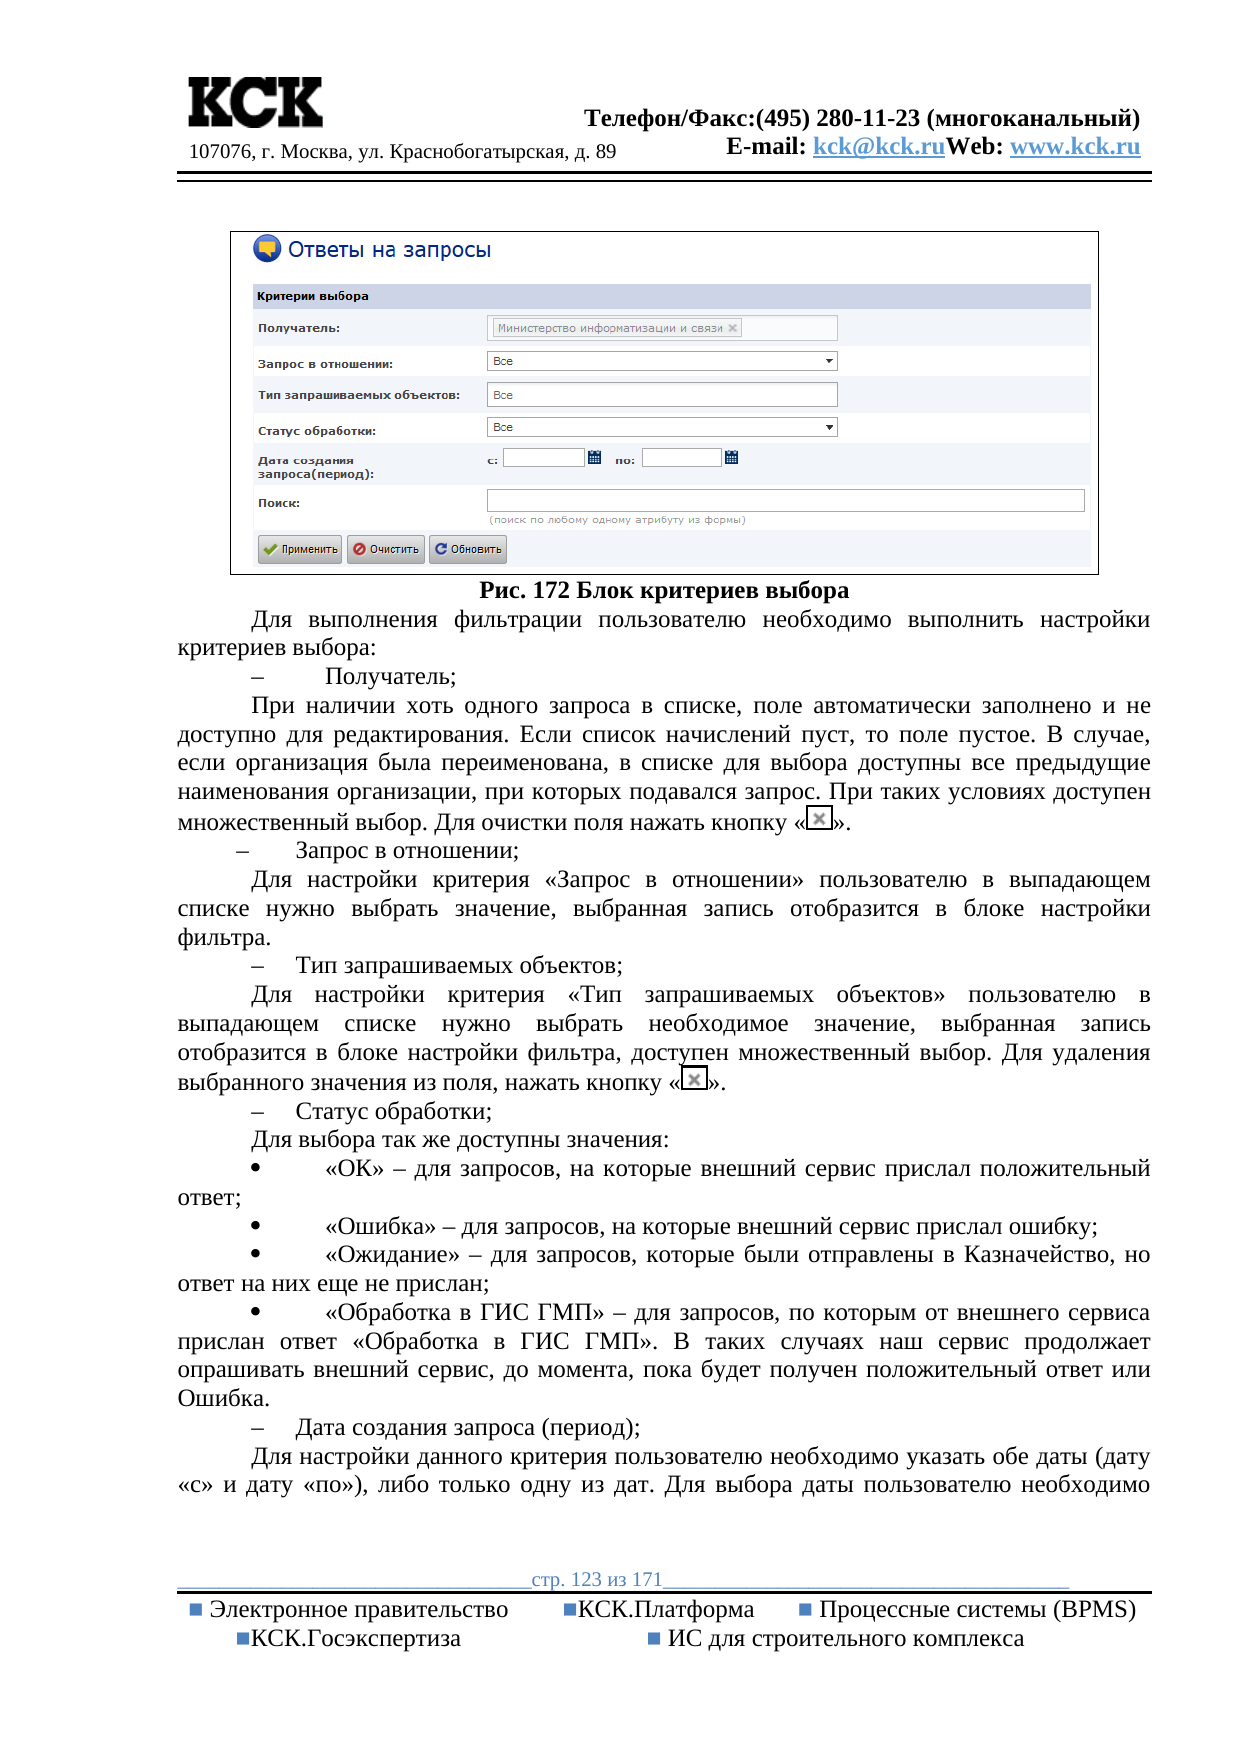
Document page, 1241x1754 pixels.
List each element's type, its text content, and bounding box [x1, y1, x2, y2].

text Рис. 172 Блок критериев выбора [177, 575, 1152, 604]
list «Ожидание» – для запросов, которые были отправлены в Казначейство, но ответ на них еще не прислан; [177, 1239, 1152, 1297]
picture [188, 77, 323, 128]
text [177, 1441, 1152, 1498]
picture [808, 807, 831, 828]
list Тип запрашиваемых объектов; [177, 950, 1152, 979]
list Запрос в отношении; [162, 835, 1152, 864]
list Статус обработки; [177, 1096, 1152, 1124]
text При наличии хоть одного запроса в списке, поле автоматически заполнено и не доступно для редактирования. Если список начислений пуст, то поле пустое. В случае, если организация была переименована, в списке для выбора доступны все предыдущие наименования организации, при которых подавался запрос. При таких условиях доступен множественный выбор. Для очистки поля нажать кнопку «». [177, 690, 1152, 835]
text Для выбора так же доступны значения: [177, 1124, 1152, 1153]
list Получатель; [177, 661, 1152, 690]
picture [231, 232, 1098, 574]
text Для настройки критерия «Запрос в отношении» пользователю в выпадающем списке нужно выбрать значение, выбранная запись отобразится в блоке настройки фильтра. [177, 864, 1152, 950]
picture [683, 1068, 706, 1088]
text Для настройки критерия «Тип запрашиваемых объектов» пользователю в выпадающем списке нужно выбрать необходимое значение, выбранная запись отобразится в блоке настройки фильтра, доступен множественный выбор. Для удаления выбранного значения из поля, нажать кнопку «». [177, 979, 1152, 1096]
list «ОК» – для запросов, на которые внешний сервис прислал положительный ответ; [177, 1153, 1152, 1211]
list «Обработка в ГИС ГМП» – для запросов, по которым от внешнего сервиса прислан ответ «Обработка в ГИС ГМП». В таких случаях наш сервис продолжает опрашивать внешний сервис, до момента, пока будет получен положительный ответ или Ошибка. [177, 1297, 1152, 1412]
list «Ошибка» – для запросов, на которые внешний сервис прислал ошибку; [177, 1211, 1152, 1239]
list Дата создания запроса (период); [177, 1412, 1152, 1441]
text Для выполнения фильтрации пользователю необходимо выполнить настройки критериев выбора: [177, 604, 1152, 661]
